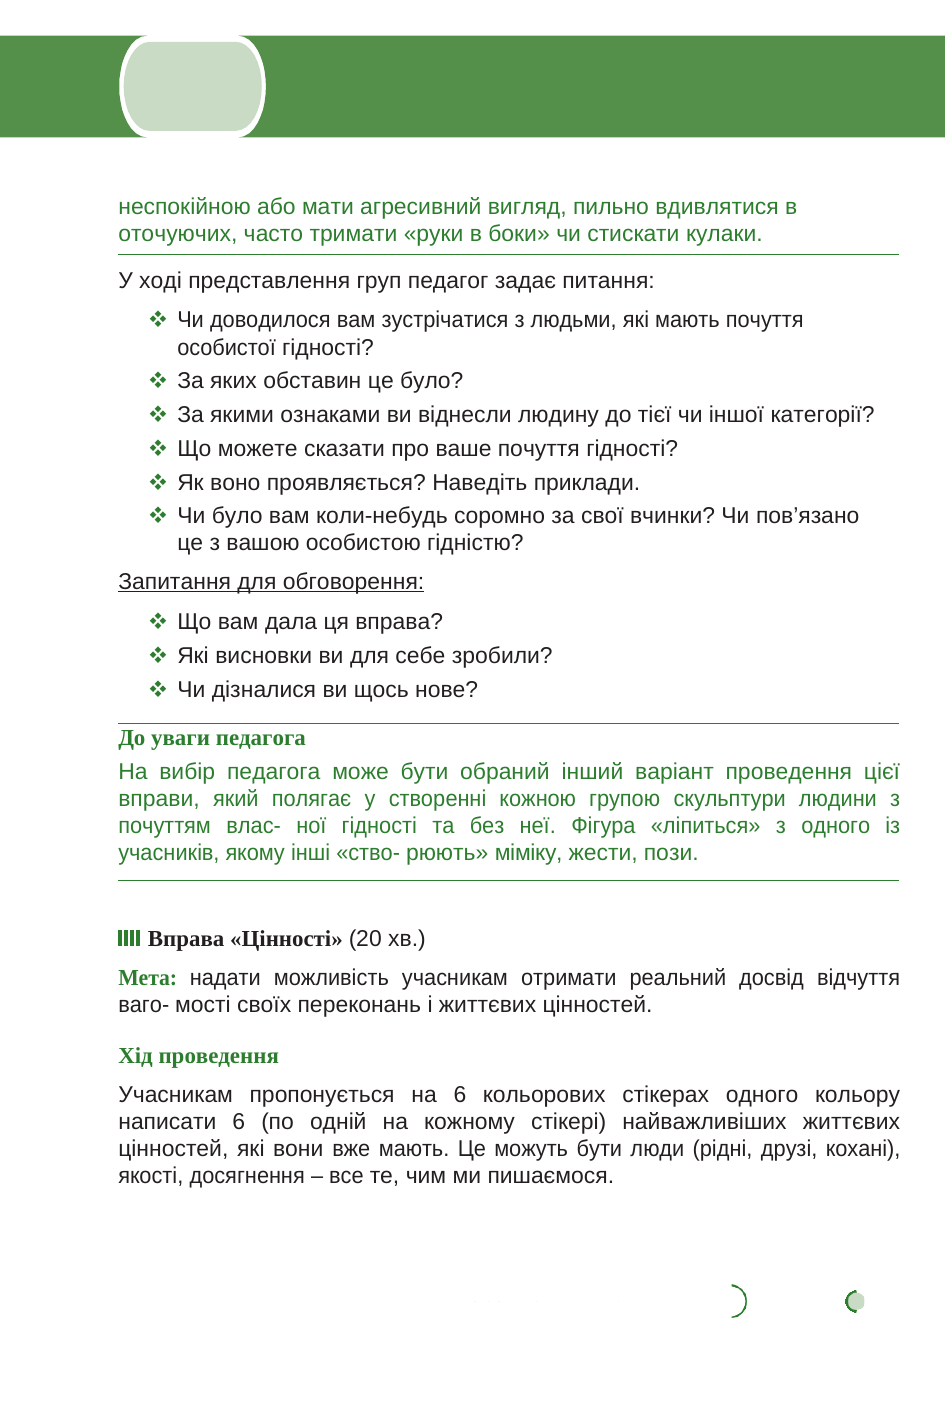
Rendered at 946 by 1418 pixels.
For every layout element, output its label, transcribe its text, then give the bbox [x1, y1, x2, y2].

list Чи доводилося вам зустрічатися з людьми, які мають почуття особистої гідності? [148, 306, 896, 360]
text Вправа «Цінності» (20 хв.) [148, 925, 929, 951]
text На вибір педагога може бути обраний інший варіант проведення цієї вправи, який полягає у створенні кожною групою скульптури людини з почуттям влас- ної гідності та без неї. Фігура «ліпиться» з одного із учасників, якому інші «ство- рюють» міміку, жести, пози. [118, 758, 900, 865]
text У ході представлення груп педагог задає питання: [118, 267, 929, 293]
picture [731, 1284, 747, 1318]
list Що вам дала ця вправа? [148, 608, 929, 634]
list За яких обставин це було? [148, 367, 929, 393]
text Учасникам пропонується на 6 кольорових стікерах одного кольору написати 6 (по одній на кожному стікері) найважливіших життєвих цінностей, які вони вже мають. Це можуть бути люди (рідні, друзі, кохані), якості, досягнення – все те, чим ми пишаємося. [118, 1081, 900, 1189]
text неспокійною або мати агресивний вигляд, пильно вдивлятися в оточуючих, часто тримати «руки в боки» чи стискати кулаки. [118, 193, 901, 247]
list Що можете сказати про ваше почуття гідності? [148, 434, 929, 461]
list За якими ознаками ви віднесли людину до тієї чи іншої категорії? [148, 401, 929, 427]
list Як воно проявляється? Наведіть приклади. [148, 468, 929, 495]
text Запитання для обговорення: [118, 568, 929, 595]
text Мета: надати можливість учасникам отримати реальний досвід відчуття ваго- мості своїх переконань і життєвих цінностей. [118, 964, 900, 1017]
list Чи дізналися ви щось нове? [148, 676, 929, 702]
subtitle До уваги педагога [118, 724, 929, 751]
list Які висновки ви для себе зробили? [148, 642, 929, 668]
picture [843, 1288, 865, 1314]
list Чи було вам коли-небудь соромно за свої вчинки? Чи пов’язано це з вашою особистою гідністю? [148, 502, 860, 556]
subtitle Хід проведення [118, 1042, 929, 1068]
